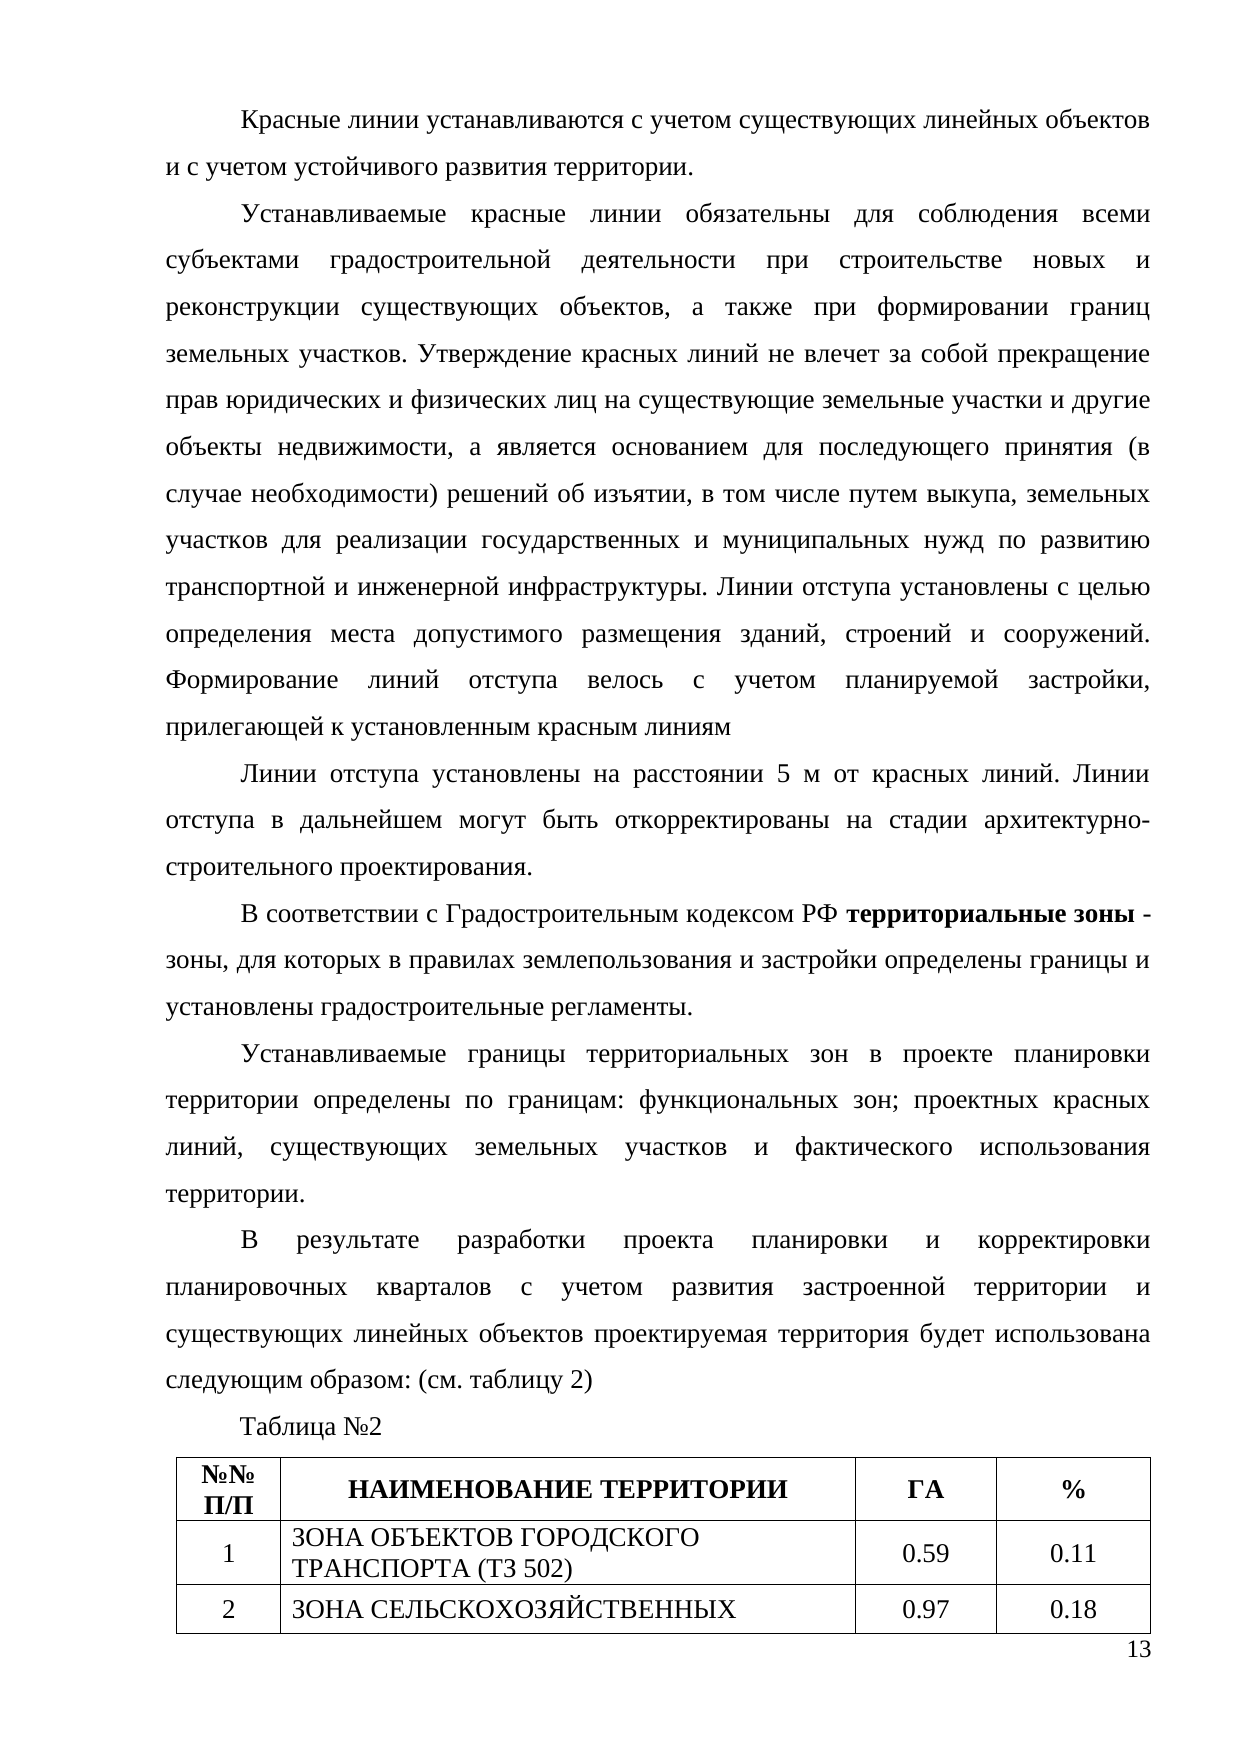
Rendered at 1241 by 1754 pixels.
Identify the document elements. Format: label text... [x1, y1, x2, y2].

table_cell 0.97 [856, 1585, 996, 1633]
table_header % [997, 1458, 1150, 1520]
text Устанавливаемые красные линии обязательны для соблюдения всеми субъектами градостроительной деятельности при строительстве новых и реконструкции существующих объектов, а также при формировании границ земельных участков. Утверждение красных линий не влечет за собой прекращение прав юридических и физических лиц на существующие земельные участки и другие объекты недвижимости, а является основанием для последующего принятия (в случае необходимости) решений об изъятии, в том числе путем выкупа, земельных участков для реализации государственных и муниципальных нужд по развитию транспортной и инженерной инфраструктуры. Линии отступа установлены с целью определения места допустимого размещения зданий, строений и сооружений. Формирование линий отступа велось с учетом планируемой застройки, прилегающей к установленным красным линиям [165, 197, 1152, 741]
table_cell ЗОНА ОБЪЕКТОВ ГОРОДСКОГО ТРАНСПОРТА (ТЗ 502) [281, 1521, 855, 1583]
table_header га [856, 1458, 996, 1520]
table_cell 0.18 [997, 1585, 1150, 1633]
table_header №№ п/п [177, 1458, 280, 1520]
text Красные линии устанавливаются с учетом существующих линейных объектов и с учетом устойчивого развития территории. [165, 103, 1152, 181]
table_header Наименование территории [281, 1458, 855, 1520]
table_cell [281, 1585, 855, 1633]
table_cell 2 [177, 1585, 280, 1633]
text В соответствии с Градостроительным кодексом РФ территориальные зоны - зоны, для которых в правилах землепользования и застройки определены границы и установлены градостроительные регламенты. [165, 897, 1152, 1021]
table_cell 0.11 [997, 1521, 1150, 1583]
text Линии отступа установлены на расстоянии 5 м от красных линий. Линии отступа в дальнейшем могут быть откорректированы на стадии архитектурно-строительного проектирования. [165, 757, 1152, 881]
table_cell 1 [177, 1521, 280, 1583]
text В результате разработки проекта планировки и корректировки планировочных кварталов с учетом развития застроенной территории и существующих линейных объектов проектируемая территория будет использована следующим образом: (см. таблицу 2) [165, 1223, 1152, 1394]
table_cell 0.59 [856, 1521, 996, 1583]
text Устанавливаемые границы территориальных зон в проекте планировки территории определены по границам: функциональных зон; проектных красных линий, существующих земельных участков и фактического использования территории. [165, 1037, 1152, 1208]
text Таблица №2 [165, 1410, 1152, 1441]
